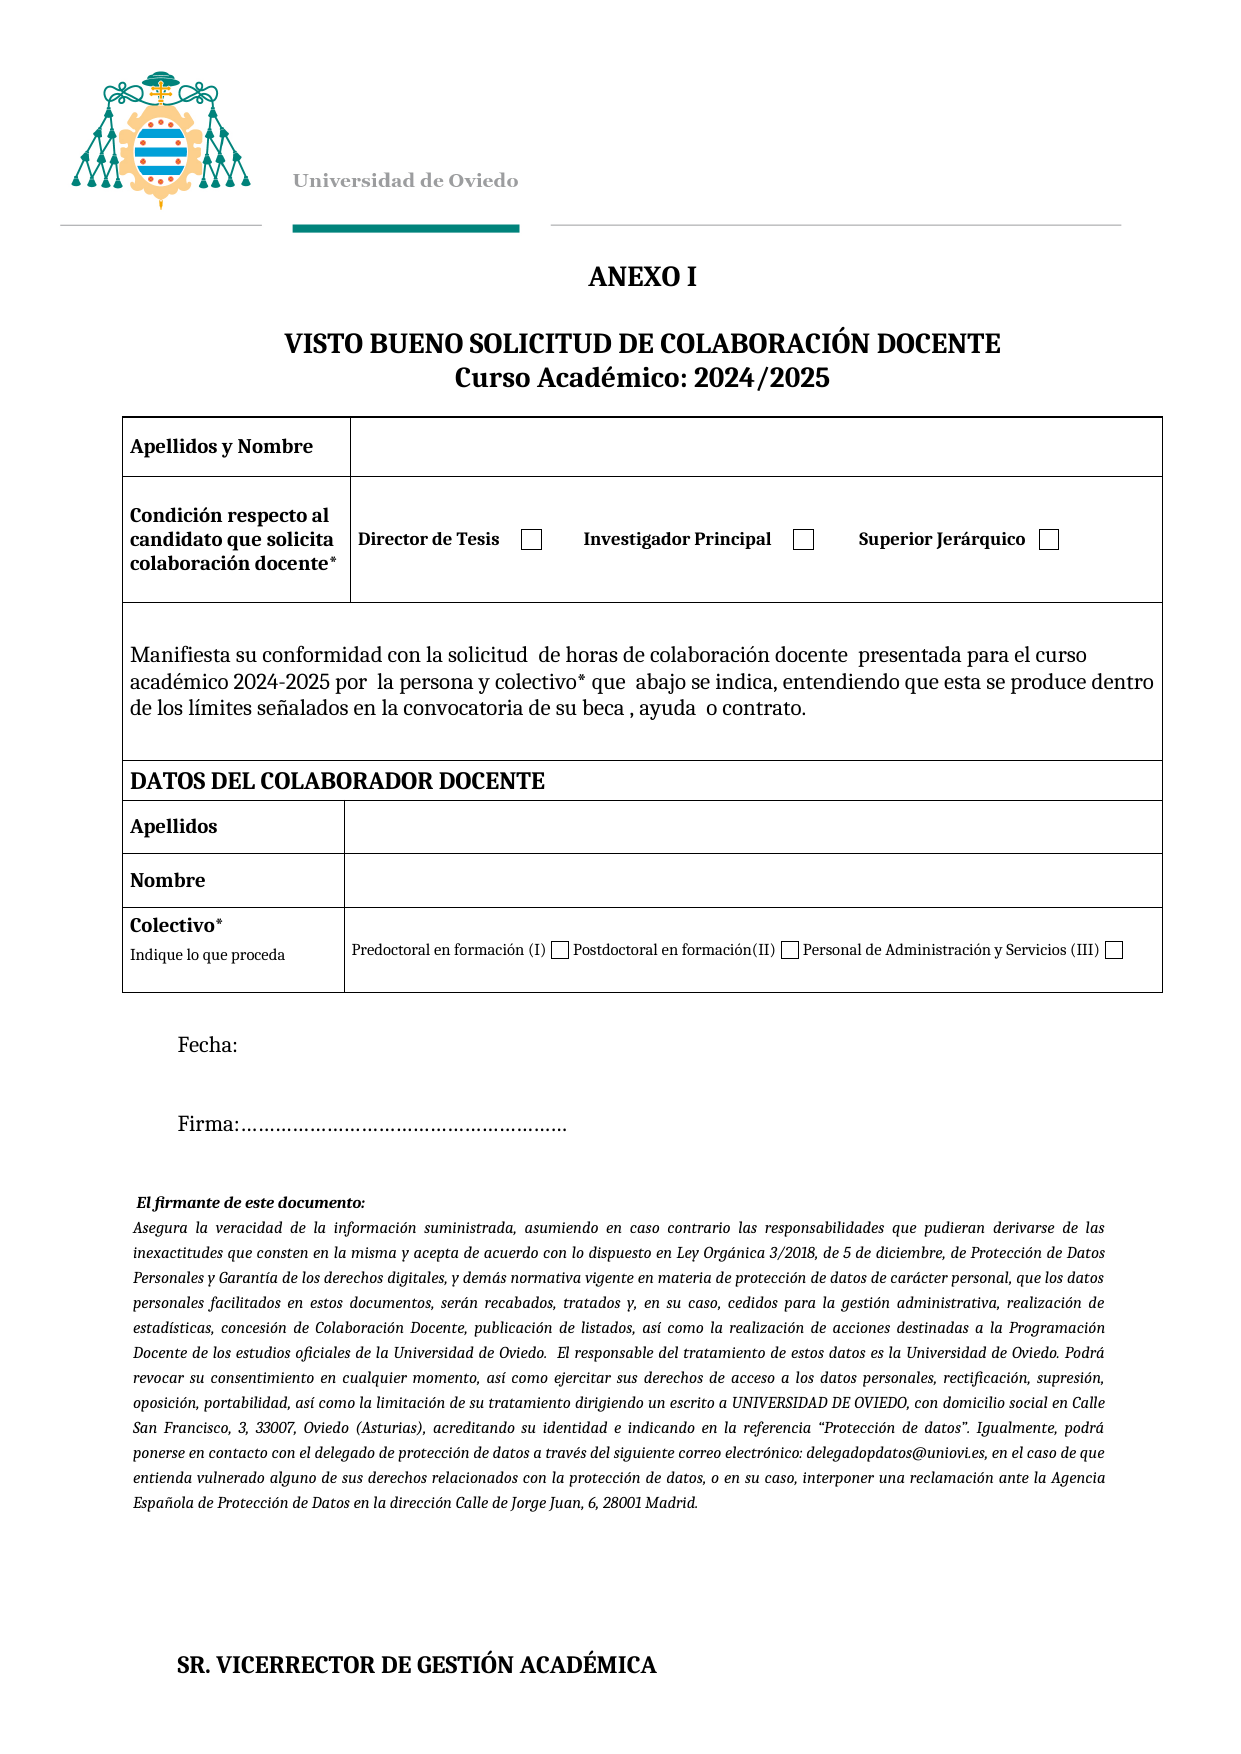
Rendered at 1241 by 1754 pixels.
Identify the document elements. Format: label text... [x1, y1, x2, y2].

table_cell [345, 854, 1162, 907]
table_cell Colectivo* * Indique lo que proceda [123, 908, 344, 992]
text El firmante de este documento: [118, 1194, 1108, 1213]
table_cell Apellidos [123, 801, 344, 853]
text ANEXO I [177, 261, 1108, 294]
text Firma:………………………………………………… [177, 1111, 1108, 1138]
table_header Apellidos y Nombre [123, 418, 350, 476]
text VISTO BUENO SOLICITUD DE COLABORACIÓN DOCENTE [177, 328, 1108, 361]
table_cell [345, 801, 1162, 853]
table_header [351, 418, 1162, 476]
picture [59, 59, 1122, 261]
text Asegura la veracidad de la información suministrada, asumiendo en caso contrario las responsabilidades que pudieran derivarse de las inexactitudes que consten en la misma y acepta de acuerdo con lo dispuesto en Ley Orgánica 3/2018, de 5 de diciembre, de Protección de Datos Personales y Garantía de los derechos digitales, y demás normativa vigente en materia de protección de datos de carácter personal, que los datos personales facilitados en estos documentos, serán recabados, tratados y, en su caso, cedidos para la gestión administrativa, realización de estadísticas, concesión de Colaboración Docente, publicación de listados, así como la realización de acciones destinadas a la Programación Docente de los estudios oficiales de la Universidad de Oviedo. El responsable del tratamiento de estos datos es la Universidad de Oviedo. Podrá revocar su consentimiento en cualquier momento, así como ejercitar sus derechos de acceso a los datos personales, rectificación, supresión, oposición, portabilidad, así como la limitación de su tratamiento dirigiendo un escrito a UNIVERSIDAD DE OVIEDO, con domicilio social en Calle San Francisco, 3, 33007, Oviedo (Asturias), acreditando su identidad e indicando en la referencia “Protección de datos”. Igualmente, podrá ponerse en contacto con el delegado de protección de datos a través del siguiente correo electrónico: delegadopdatos@uniovi.es, en el caso de que entienda vulnerado alguno de sus derechos relacionados con la protección de datos, o en su caso, interponer una reclamación ante la Agencia Española de Protección de Datos en la dirección Calle de Jorge Juan, 6, 28001 Madrid. [133, 1213, 1108, 1513]
table_cell DATOS DEL COLABORADOR DOCENTE [123, 761, 1162, 800]
table_cell Condición respecto al candidato que solicita colaboración docente* [123, 477, 350, 602]
text Curso Académico: 2024/2025 [177, 361, 1108, 395]
table_cell Manifiesta su conformidad con la solicitud de horas de colaboración docente presentada para el curso académico 2024-2025 por la persona y colectivo* que abajo se indica, entendiendo que esta se produce dentro de los límites señalados en la convocatoria de su beca , ayuda o contrato. [123, 603, 1162, 760]
table_cell Nombre [123, 854, 344, 907]
text Fecha: [177, 1032, 1108, 1059]
table_cell Predoctoral en formación (I) Postdoctoral en formación(II) Personal de Administración y Servicios (III) [345, 908, 1162, 992]
table_cell Director de Tesis Investigador Principal Superior Jerárquico [351, 477, 1162, 602]
